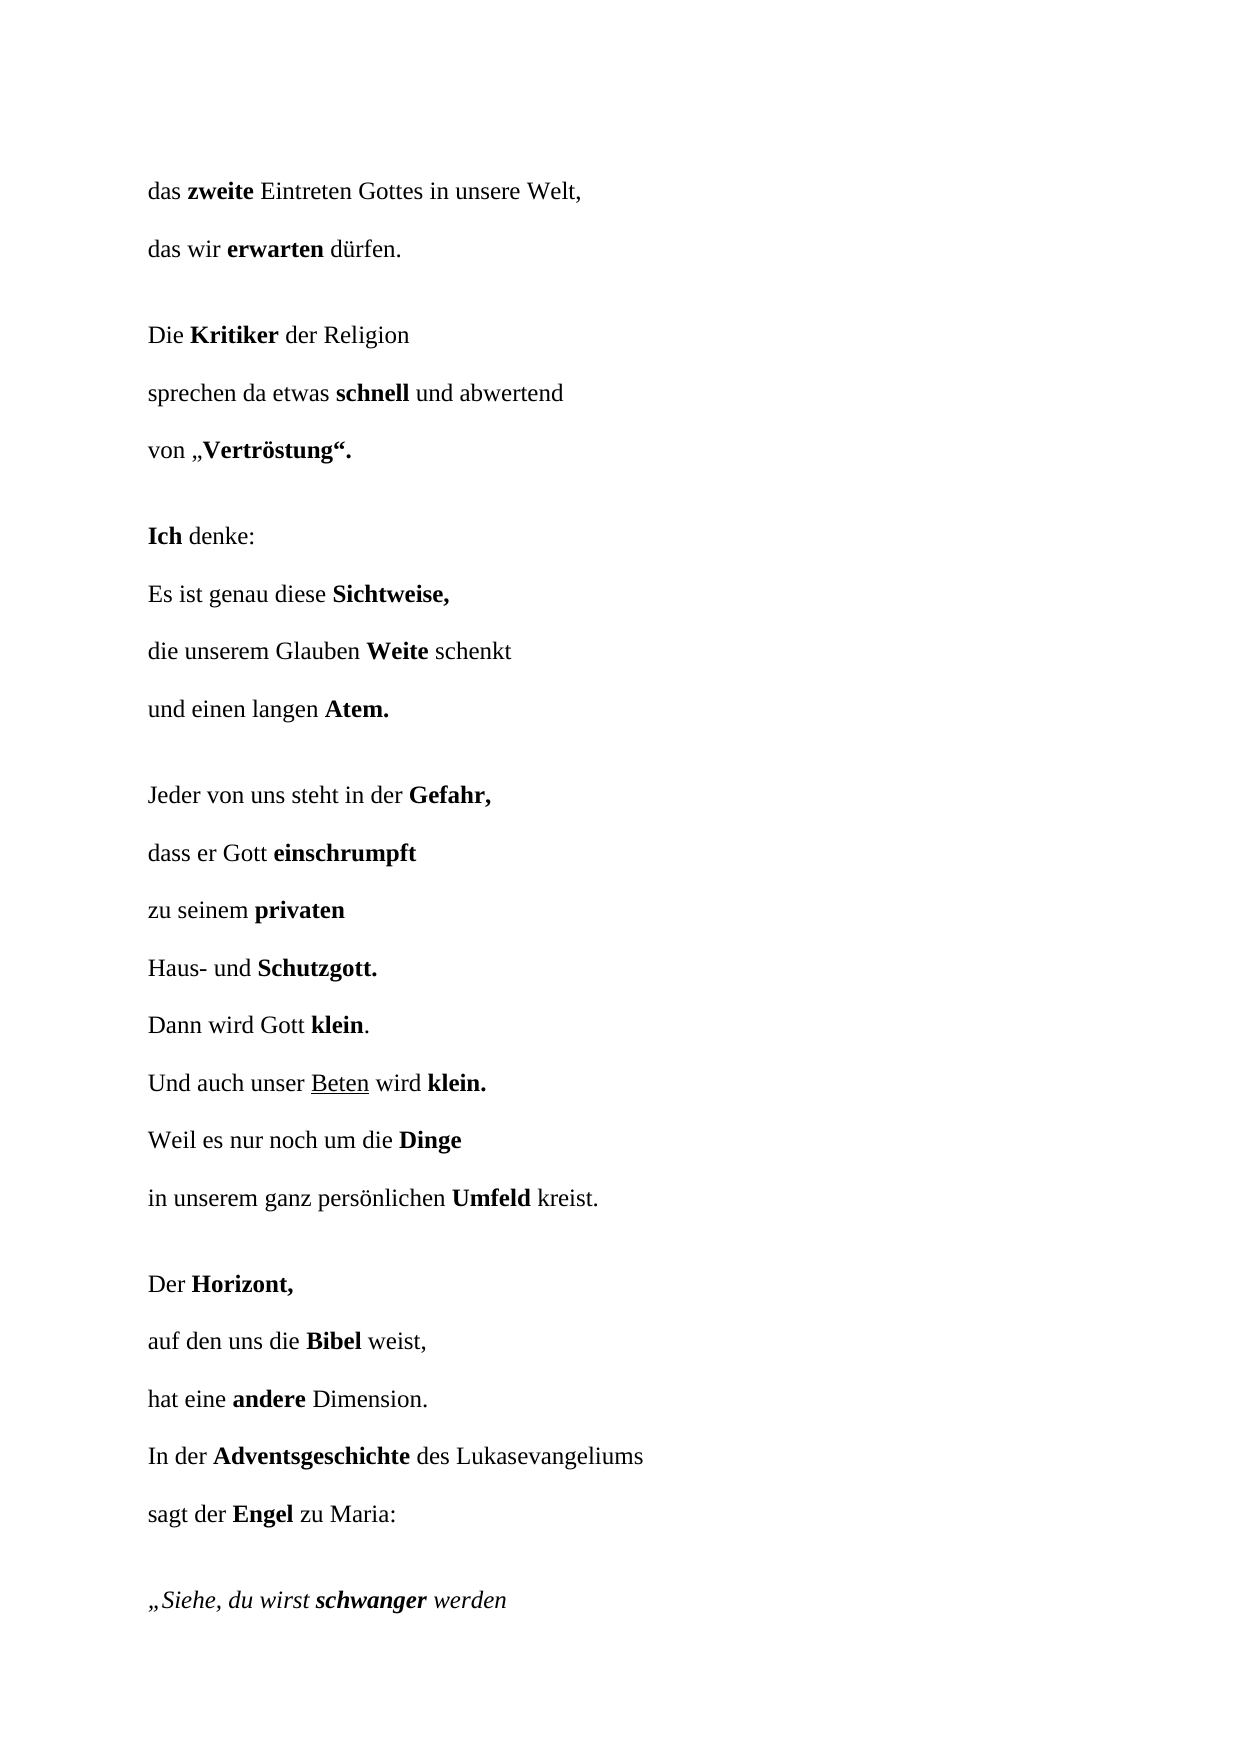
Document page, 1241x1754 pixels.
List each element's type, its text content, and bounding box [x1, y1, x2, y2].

text Haus- und Schutzgott. [148, 953, 1093, 981]
text das wir erwarten dürfen. [148, 234, 1093, 263]
text von „Vertröstung“. [148, 435, 1093, 464]
text In der Adventsgeschichte des Lukasevangeliums [148, 1441, 1093, 1470]
text Dann wird Gott klein. [148, 1010, 1093, 1039]
text Die Kritiker der Religion [148, 320, 1093, 349]
text Der Horizont, [148, 1269, 1093, 1298]
text das zweite Eintreten Gottes in unsere Welt, [148, 176, 1093, 205]
text dass er Gott einschrumpft [148, 838, 1093, 866]
text sprechen da etwas schnell und abwertend [148, 378, 1093, 406]
text auf den uns die Bibel weist, [148, 1326, 1093, 1355]
text zu seinem privaten [148, 895, 1093, 924]
text sagt der Engel zu Maria: [148, 1499, 1093, 1528]
text und einen langen Atem. [148, 694, 1093, 723]
text „Siehe, du wirst schwanger werden [148, 1585, 1093, 1614]
text die unserem Glauben Weite schenkt [148, 636, 1093, 665]
text Ich denke: [148, 521, 1093, 550]
text hat eine andere Dimension. [148, 1384, 1093, 1413]
text in unserem ganz persönlichen Umfeld kreist. [148, 1183, 1093, 1211]
text Jeder von uns steht in der Gefahr, [148, 780, 1093, 809]
text Es ist genau diese Sichtweise, [148, 579, 1093, 608]
text Weil es nur noch um die Dinge [148, 1125, 1093, 1154]
text Und auch unser Beten wird klein. [148, 1068, 1093, 1096]
